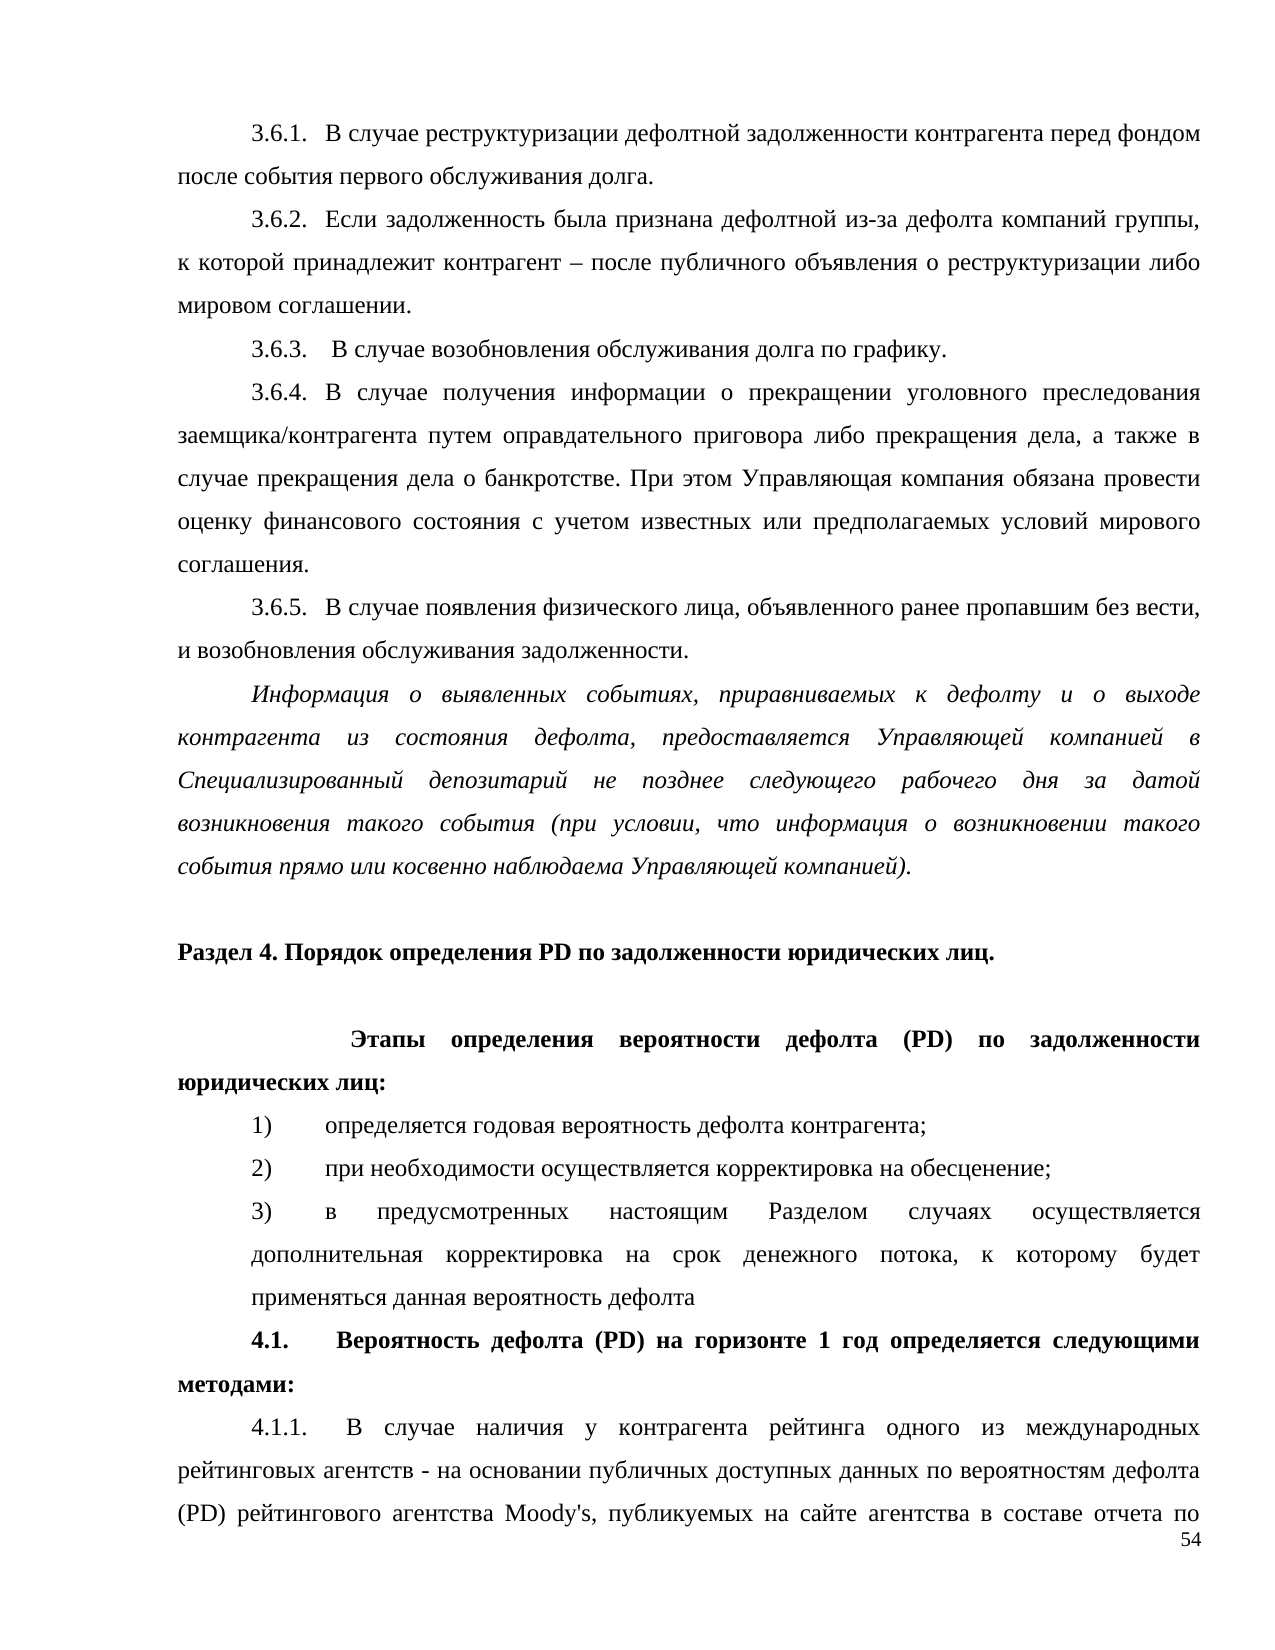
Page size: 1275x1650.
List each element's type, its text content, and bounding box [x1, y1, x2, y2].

list Этапы определения вероятности дефолта (PD) по задолженности юридических лиц: [177, 1024, 1201, 1096]
list В случае возобновления обслуживания долга по графику. [177, 334, 1201, 362]
list В случае получения информации о прекращении уголовного преследования заемщика/контрагента путем оправдательного приговора либо прекращения дела, а также в случае прекращения дела о банкротстве. При этом Управляющая компания обязана провести оценку финансового состояния с учетом известных или предполагаемых условий мирового соглашения. [177, 377, 1201, 578]
list В случае реструктуризации дефолтной задолженности контрагента перед фондом после события первого обслуживания долга. [177, 118, 1201, 190]
list Вероятность дефолта (PD) на горизонте 1 год определяется следующими методами: [177, 1326, 1201, 1397]
list Раздел 4. Порядок определения PD по задолженности юридических лиц. [177, 937, 1201, 966]
list В случае появления физического лица, объявленного ранее пропавшим без вести, и возобновления обслуживания задолженности. [177, 592, 1201, 664]
list определяется годовая вероятность дефолта контрагента; [251, 1110, 1201, 1139]
list при необходимости осуществляется корректировка на обесценение; [251, 1153, 1201, 1182]
list в предусмотренных настоящим Разделом случаях осуществляется дополнительная корректировка на срок денежного потока, к которому будет применяться данная вероятность дефолта [251, 1196, 1201, 1311]
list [177, 1412, 1201, 1527]
text Информация о выявленных событиях, приравниваемых к дефолту и о выходе контрагента из состояния дефолта, предоставляется Управляющей компанией в Специализированный депозитарий не позднее следующего рабочего дня за датой возникновения такого события (при условии, что информация о возникновении такого события прямо или косвенно наблюдаема Управляющей компанией). [177, 679, 1201, 880]
list Если задолженность была признана дефолтной из-за дефолта компаний группы, к которой принадлежит контрагент – после публичного объявления о реструктуризации либо мировом соглашении. [177, 204, 1201, 319]
